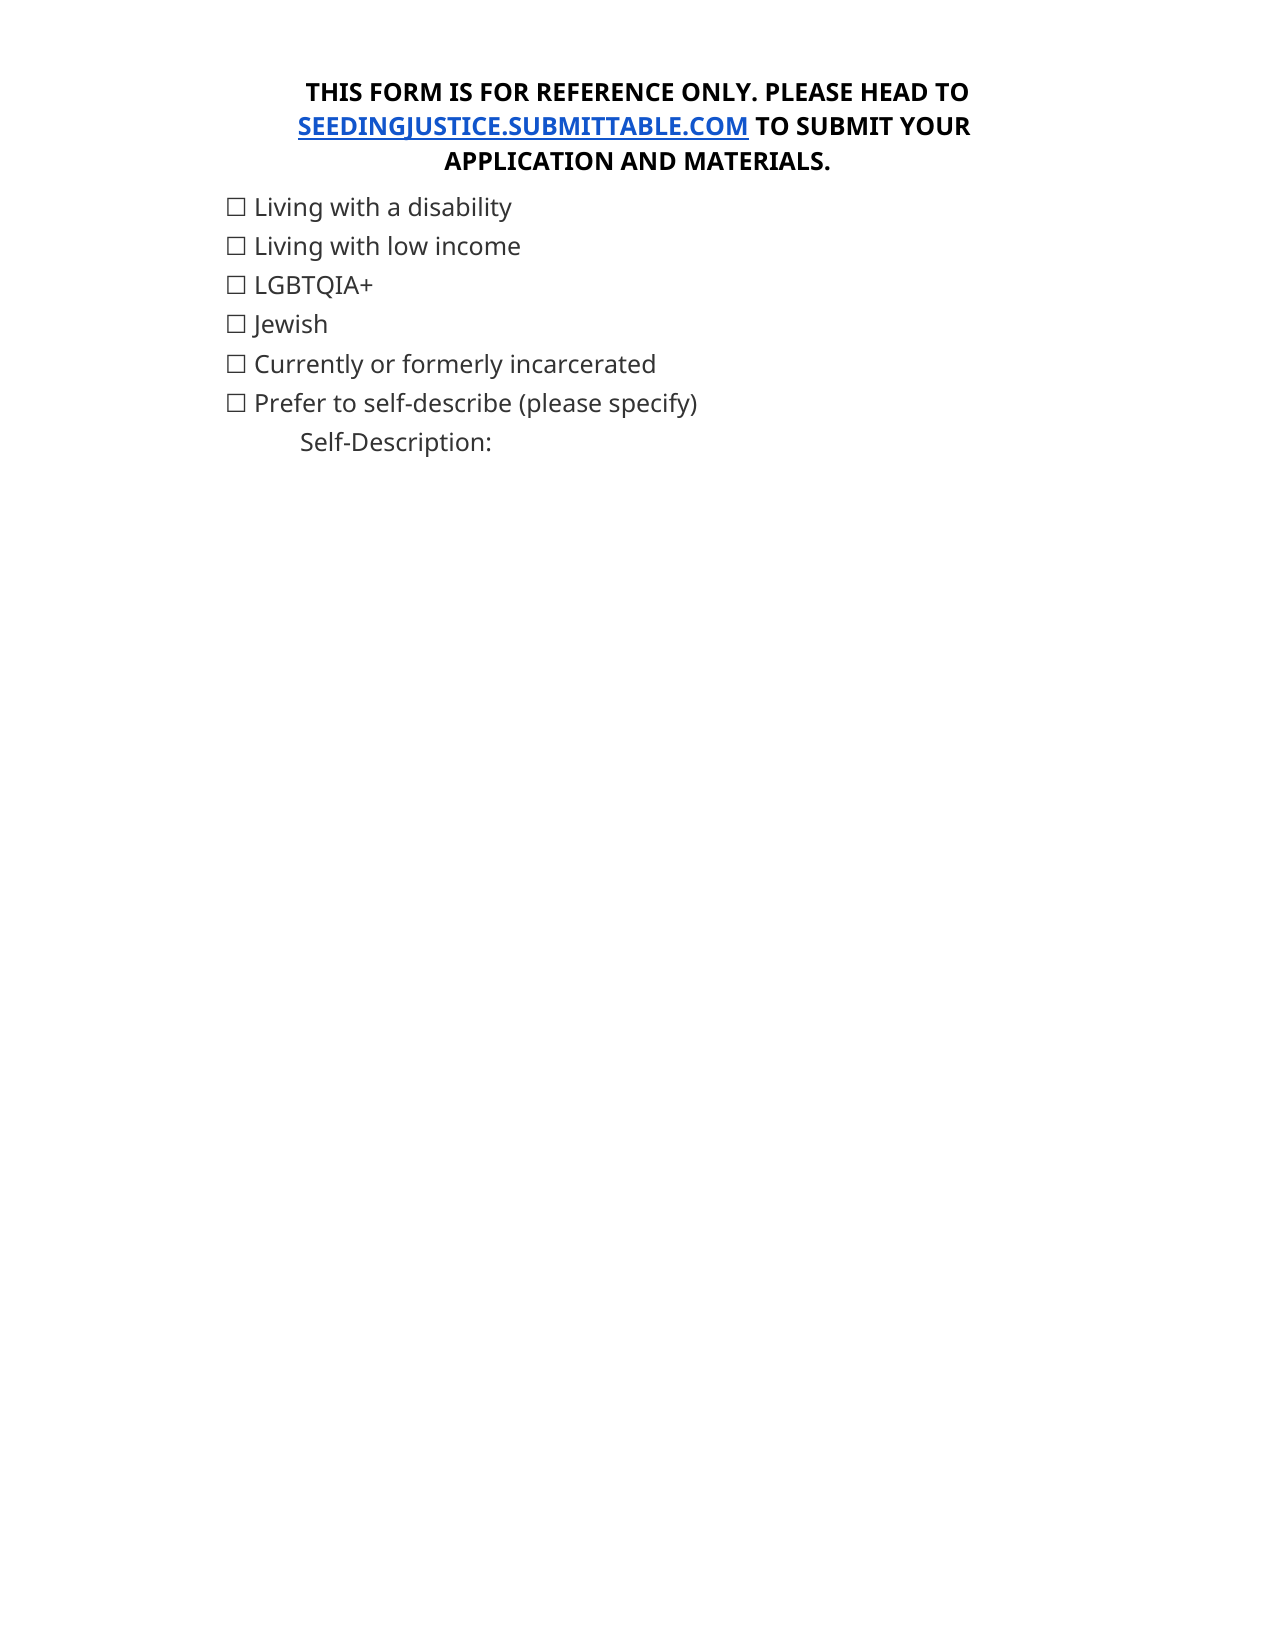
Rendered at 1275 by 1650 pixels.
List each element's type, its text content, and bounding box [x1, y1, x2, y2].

text ☐ Currently or formerly incarcerated [150, 346, 1089, 380]
text ☐ Living with low income [150, 229, 1089, 263]
text ☐ Jewish [150, 307, 1089, 341]
text ☐ Prefer to self-describe (please specify) [150, 386, 1089, 419]
text ☐ Living with a disability [150, 190, 1089, 224]
text Self-Description: [225, 425, 1089, 459]
text ☐ LGBTQIA+ [150, 268, 1089, 302]
